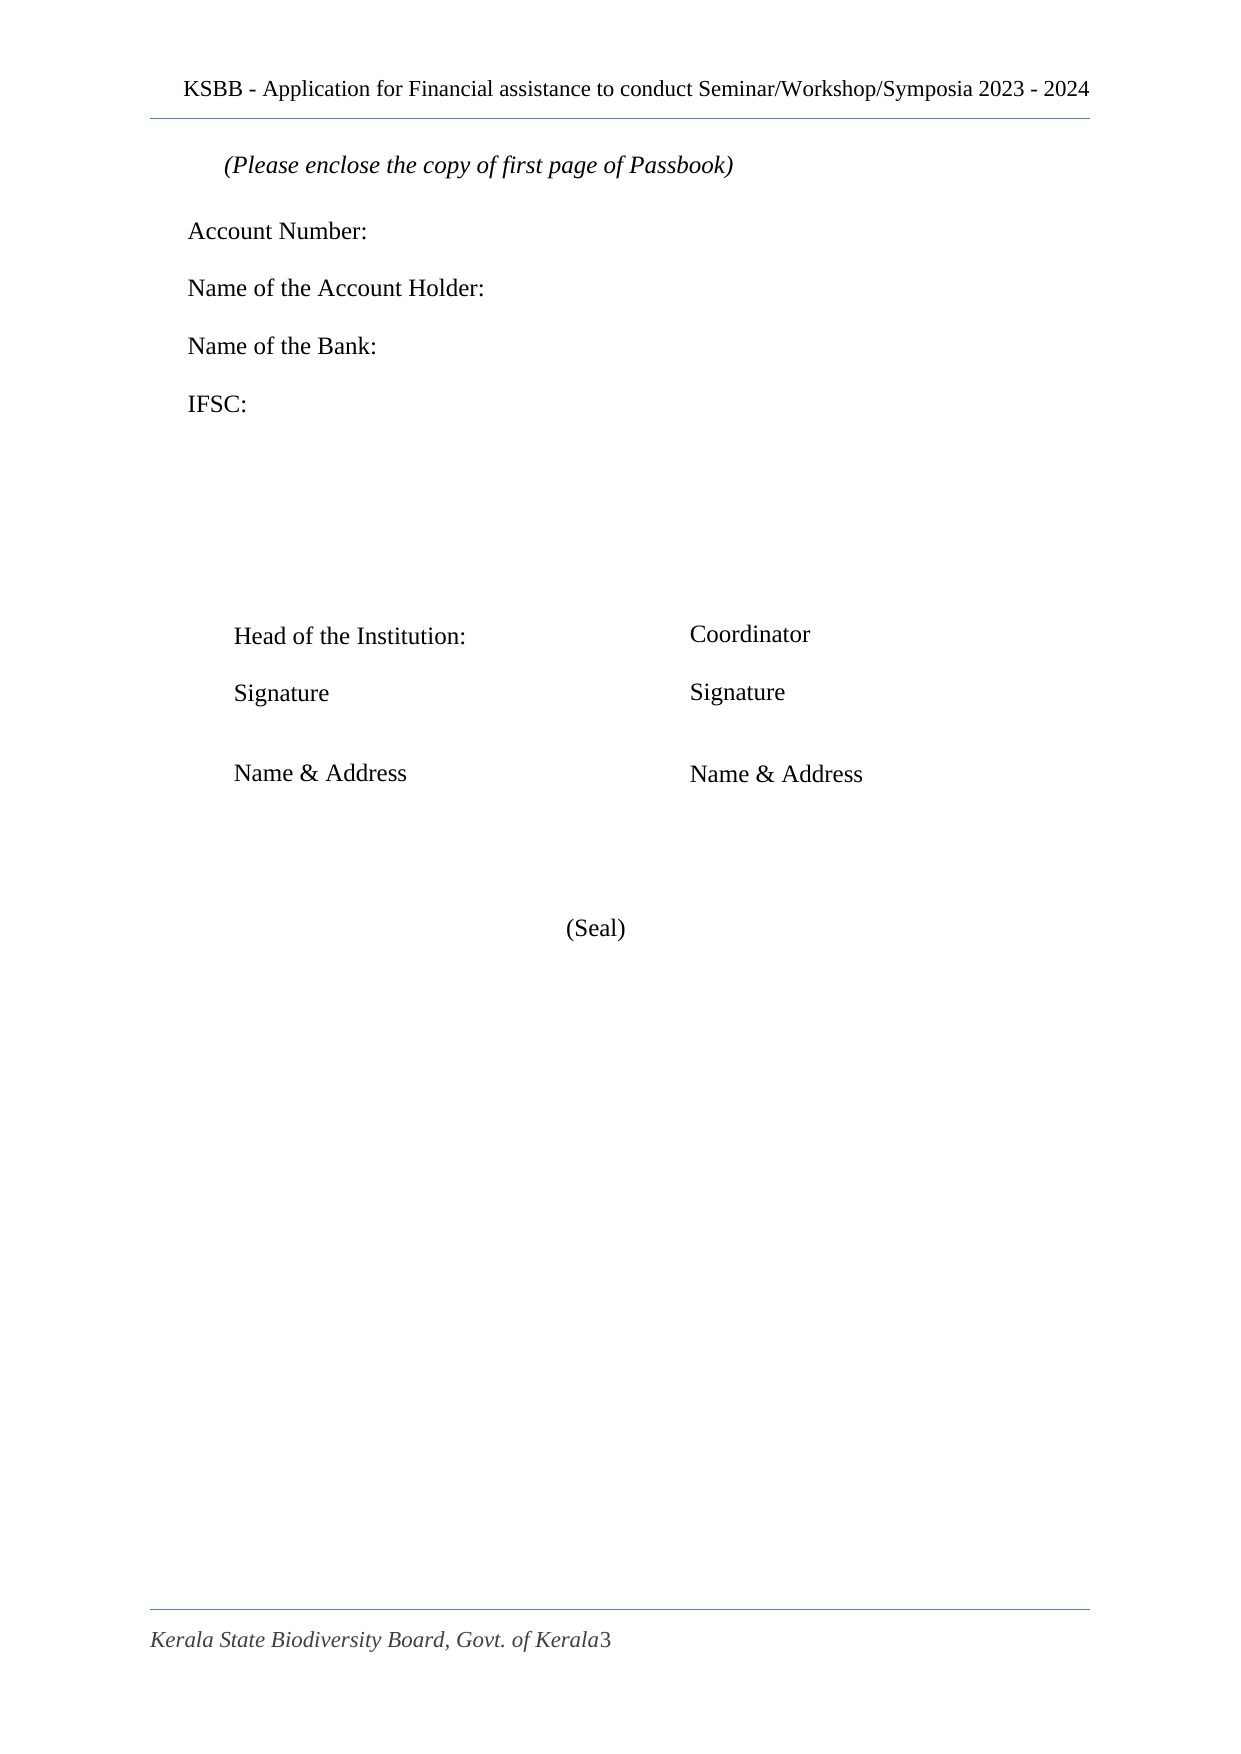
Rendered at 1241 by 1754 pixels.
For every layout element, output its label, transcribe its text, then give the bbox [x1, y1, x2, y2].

subtitle (Please enclose the copy of first page of Passbook) [224, 150, 1090, 179]
text IFSC: [187, 389, 1090, 417]
text Name of the Account Holder: [187, 273, 1094, 302]
table_header Coordinator Signature Name & Address [690, 621, 1211, 788]
text Account Number: [187, 216, 1090, 245]
text (Seal) [187, 913, 1004, 941]
table_header Head of the Institution: Signature Name & Address [234, 621, 689, 788]
text Name of the Bank: [187, 331, 416, 360]
